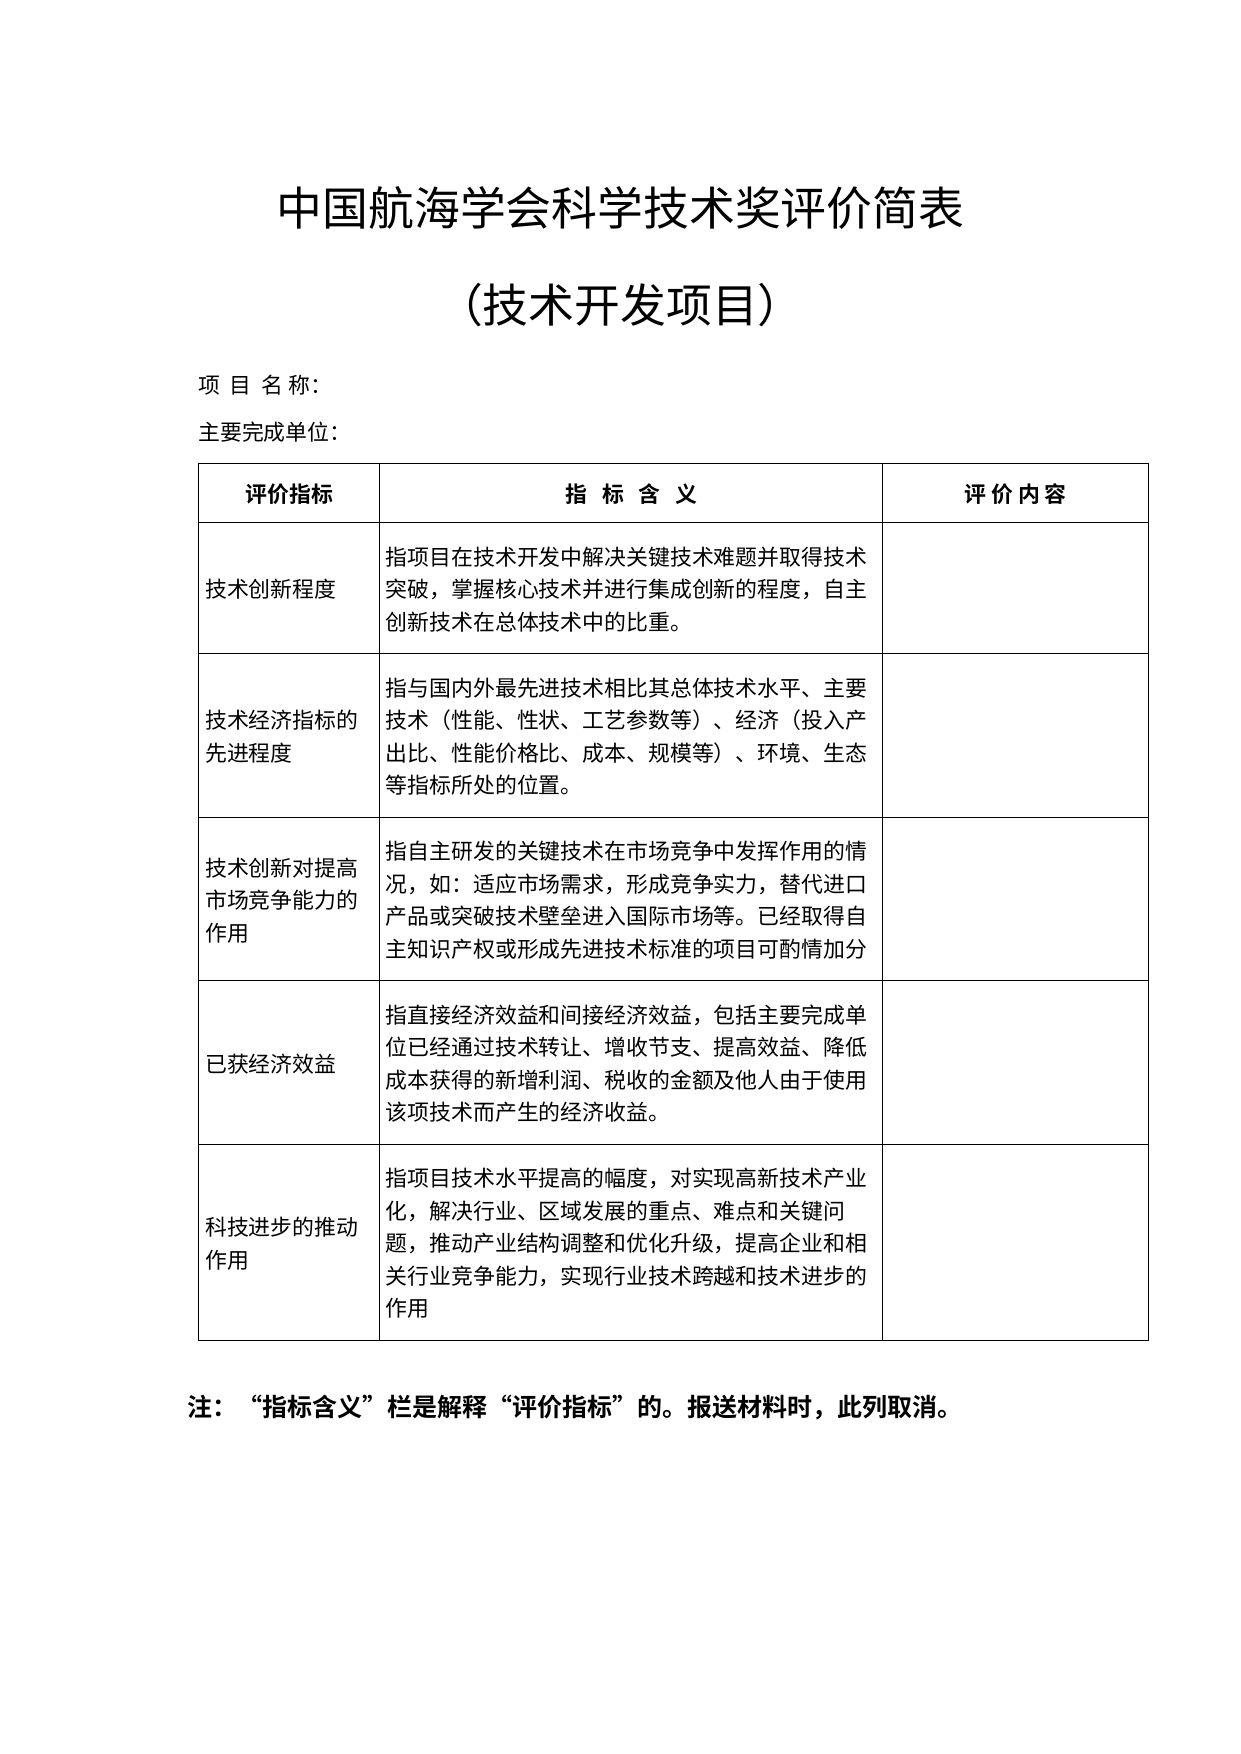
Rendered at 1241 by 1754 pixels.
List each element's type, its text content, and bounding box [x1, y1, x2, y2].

text 项 目 名 称： [187, 368, 1053, 399]
table_cell 指项目在技术开发中解决关键技术难题并取得技术突破，掌握核心技术并进行集成创新的程度，自主创新技术在总体技术中的比重。 [380, 523, 882, 653]
text 注：“指标含义”栏是解释“评价指标”的。报送材料时，此列取消。 [187, 1373, 1053, 1438]
table_cell [883, 981, 1148, 1144]
table_cell 已获经济效益 [199, 981, 379, 1144]
table_cell 技术创新对提高市场竞争能力的作用 [199, 818, 379, 980]
text （技术开发项目） [187, 254, 1053, 351]
table_cell [883, 818, 1148, 980]
table_cell [883, 654, 1148, 817]
table_cell 技术创新程度 [199, 523, 379, 653]
text 主要完成单位： [187, 415, 1053, 447]
table_cell 指项目技术水平提高的幅度，对实现高新技术产业化，解决行业、区域发展的重点、难点和关键问题，推动产业结构调整和优化升级，提高企业和相关行业竞争能力，实现行业技术跨越和技术进步的作用 [380, 1145, 882, 1340]
table_header 评价指标 [199, 464, 379, 522]
table_cell 技术经济指标的先进程度 [199, 654, 379, 817]
table_cell [883, 1145, 1148, 1340]
table_header 指 标 含 义 [380, 464, 882, 522]
table_cell [883, 523, 1148, 653]
table_cell 科技进步的推动作用 [199, 1145, 379, 1340]
table_cell 指直接经济效益和间接经济效益，包括主要完成单位已经通过技术转让、增收节支、提高效益、降低成本获得的新增利润、税收的金额及他人由于使用该项技术而产生的经济收益。 [380, 981, 882, 1144]
table_cell 指与国内外最先进技术相比其总体技术水平、主要技术（性能、性状、工艺参数等）、经济（投入产出比、性能价格比、成本、规模等）、环境、生态等指标所处的位置。 [380, 654, 882, 817]
text 中国航海学会科学技术奖评价简表 [187, 156, 1053, 254]
table_header 评 价 内 容 [883, 464, 1148, 522]
table_cell 指自主研发的关键技术在市场竞争中发挥作用的情况，如：适应市场需求，形成竞争实力，替代进口产品或突破技术壁垒进入国际市场等。已经取得自主知识产权或形成先进技术标准的项目可酌情加分 [380, 818, 882, 980]
